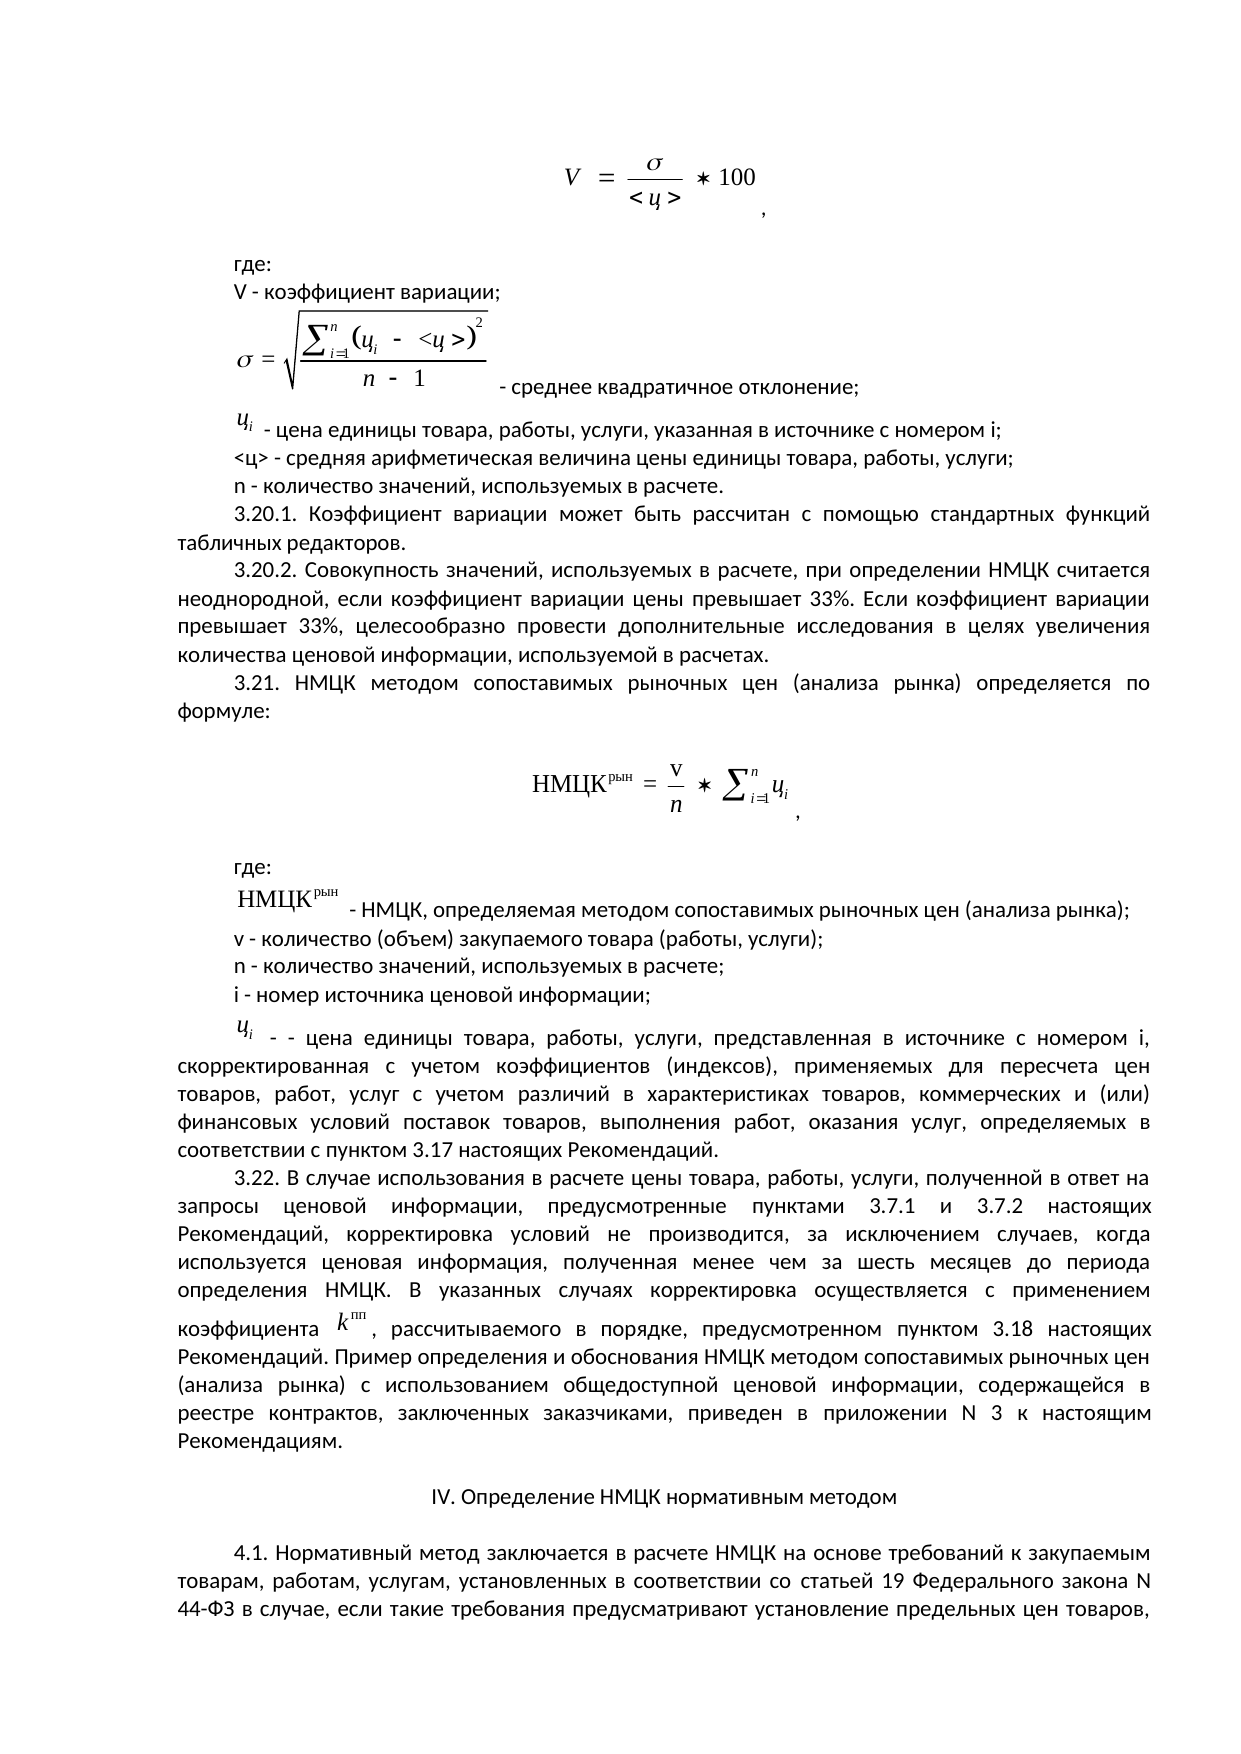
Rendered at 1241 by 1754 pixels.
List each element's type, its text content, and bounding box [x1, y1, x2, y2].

text - среднее квадратичное отклонение; [177, 305, 1152, 400]
text , [177, 146, 1152, 221]
text IV. Определение НМЦК нормативным методом [177, 1482, 1152, 1511]
text n - количество значений, используемых в расчете. [177, 472, 1152, 499]
text 3.20.2. Совокупность значений, используемых в расчете, при определении НМЦК считается неоднородной, если коэффициент вариации цены превышает 33%. Если коэффициент вариации превышает 33%, целесообразно провести дополнительные исследования в целях увеличения количества ценовой информации, используемой в расчетах. [177, 556, 1152, 668]
text n - количество значений, используемых в расчете; [177, 952, 1152, 980]
text где: [177, 852, 1152, 880]
text i - номер источника ценовой информации; [177, 980, 1152, 1008]
text - НМЦК, определяемая методом сопоставимых рыночных цен (анализа рынка); [177, 880, 1152, 924]
text <ц> - средняя арифметическая величина цены единицы товара, работы, услуги; [177, 443, 1152, 472]
text 3.20.1. Коэффициент вариации может быть рассчитан с помощью стандартных функций табличных редакторов. [177, 499, 1152, 556]
text 3.22. В случае использования в расчете цены товара, работы, услуги, полученной в ответ на запросы ценовой информации, предусмотренные пунктами 3.7.1 и 3.7.2 настоящих Рекомендаций, корректировка условий не производится, за исключением случаев, когда используется ценовая информация, полученная менее чем за шесть месяцев до периода определения НМЦК. В указанных случаях корректировка осуществляется с применением коэффициента , рассчитываемого в порядке, предусмотренном пунктом 3.18 настоящих Рекомендаций. Пример определения и обоснования НМЦК методом сопоставимых рыночных цен (анализа рынка) с использованием общедоступной ценовой информации, содержащейся в реестре контрактов, заключенных заказчиками, приведен в приложении N 3 к настоящим Рекомендациям. [177, 1163, 1152, 1454]
text v - количество (объем) закупаемого товара (работы, услуги); [177, 924, 1152, 952]
text , [177, 752, 1152, 824]
text где: [177, 249, 1152, 277]
text - цена единицы товара, работы, услуги, указанная в источнике с номером i; [177, 400, 1152, 443]
text 3.21. НМЦК методом сопоставимых рыночных цен (анализа рынка) определяется по формуле: [177, 668, 1152, 724]
text V - коэффициент вариации; [177, 277, 1152, 305]
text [177, 1538, 1152, 1623]
text - - цена единицы товара, работы, услуги, представленная в источнике с номером i, скорректированная с учетом коэффициентов (индексов), применяемых для пересчета цен товаров, работ, услуг с учетом различий в характеристиках товаров, коммерческих и (или) финансовых условий поставок товаров, выполнения работ, оказания услуг, определяемых в соответствии с пунктом 3.17 настоящих Рекомендаций. [177, 1008, 1152, 1163]
